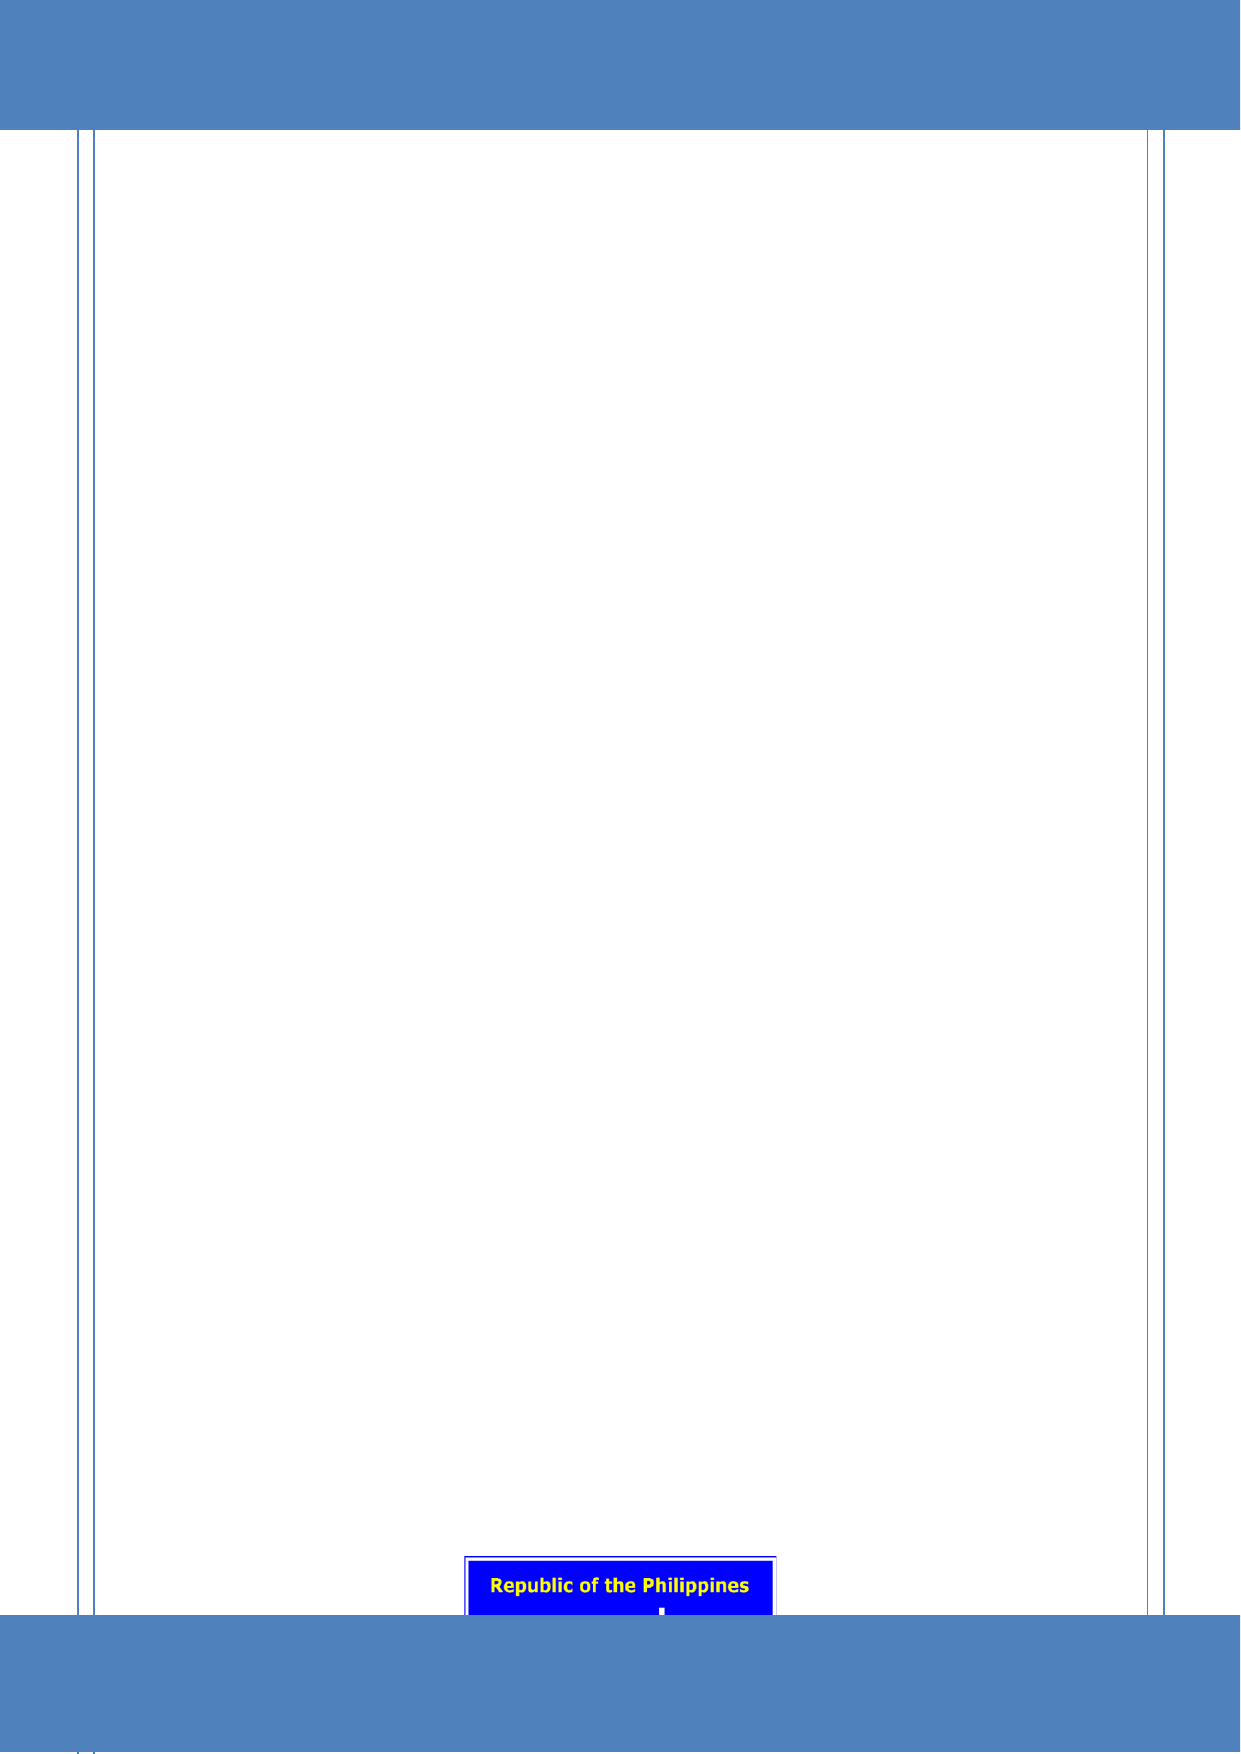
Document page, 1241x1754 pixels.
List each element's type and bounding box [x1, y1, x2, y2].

picture [464, 1556, 777, 1615]
